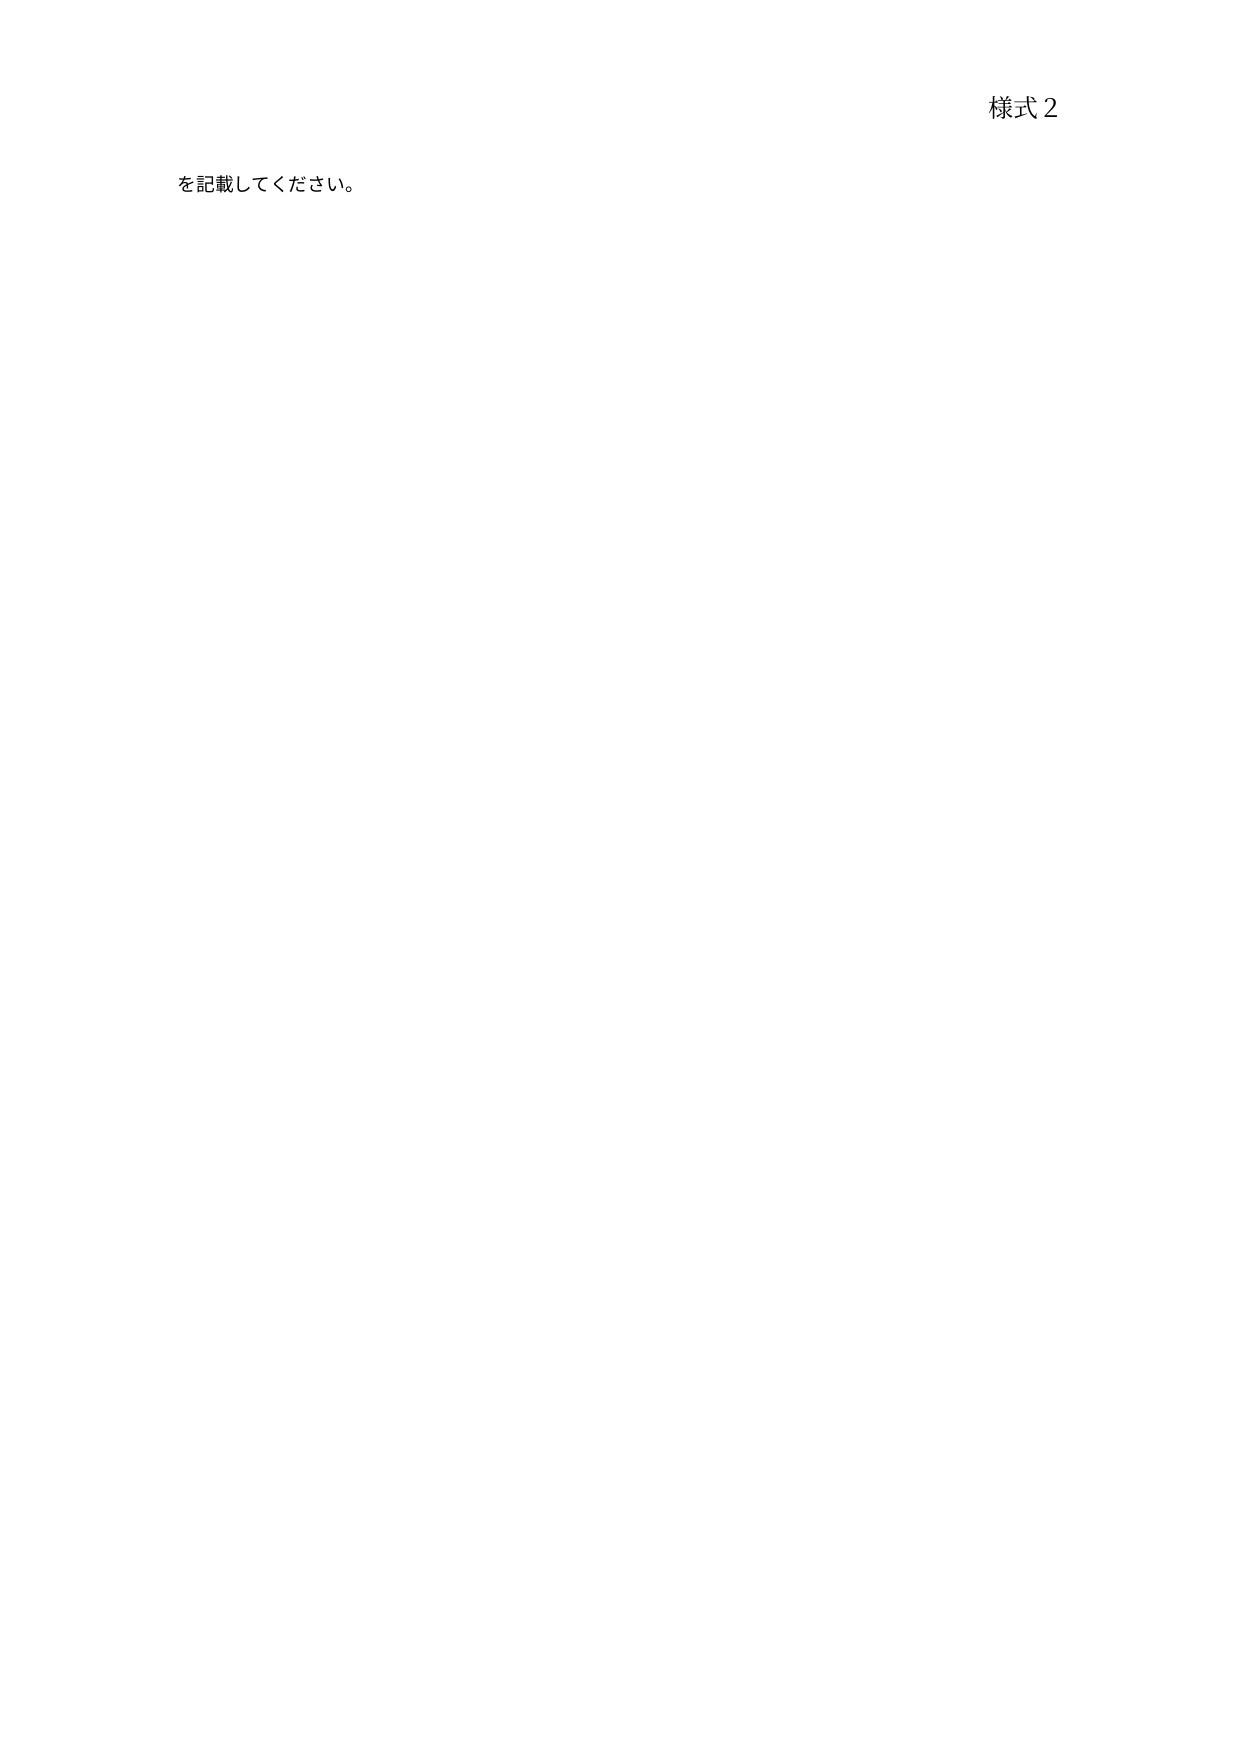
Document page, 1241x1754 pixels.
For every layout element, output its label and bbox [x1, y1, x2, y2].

text [177, 164, 1063, 202]
